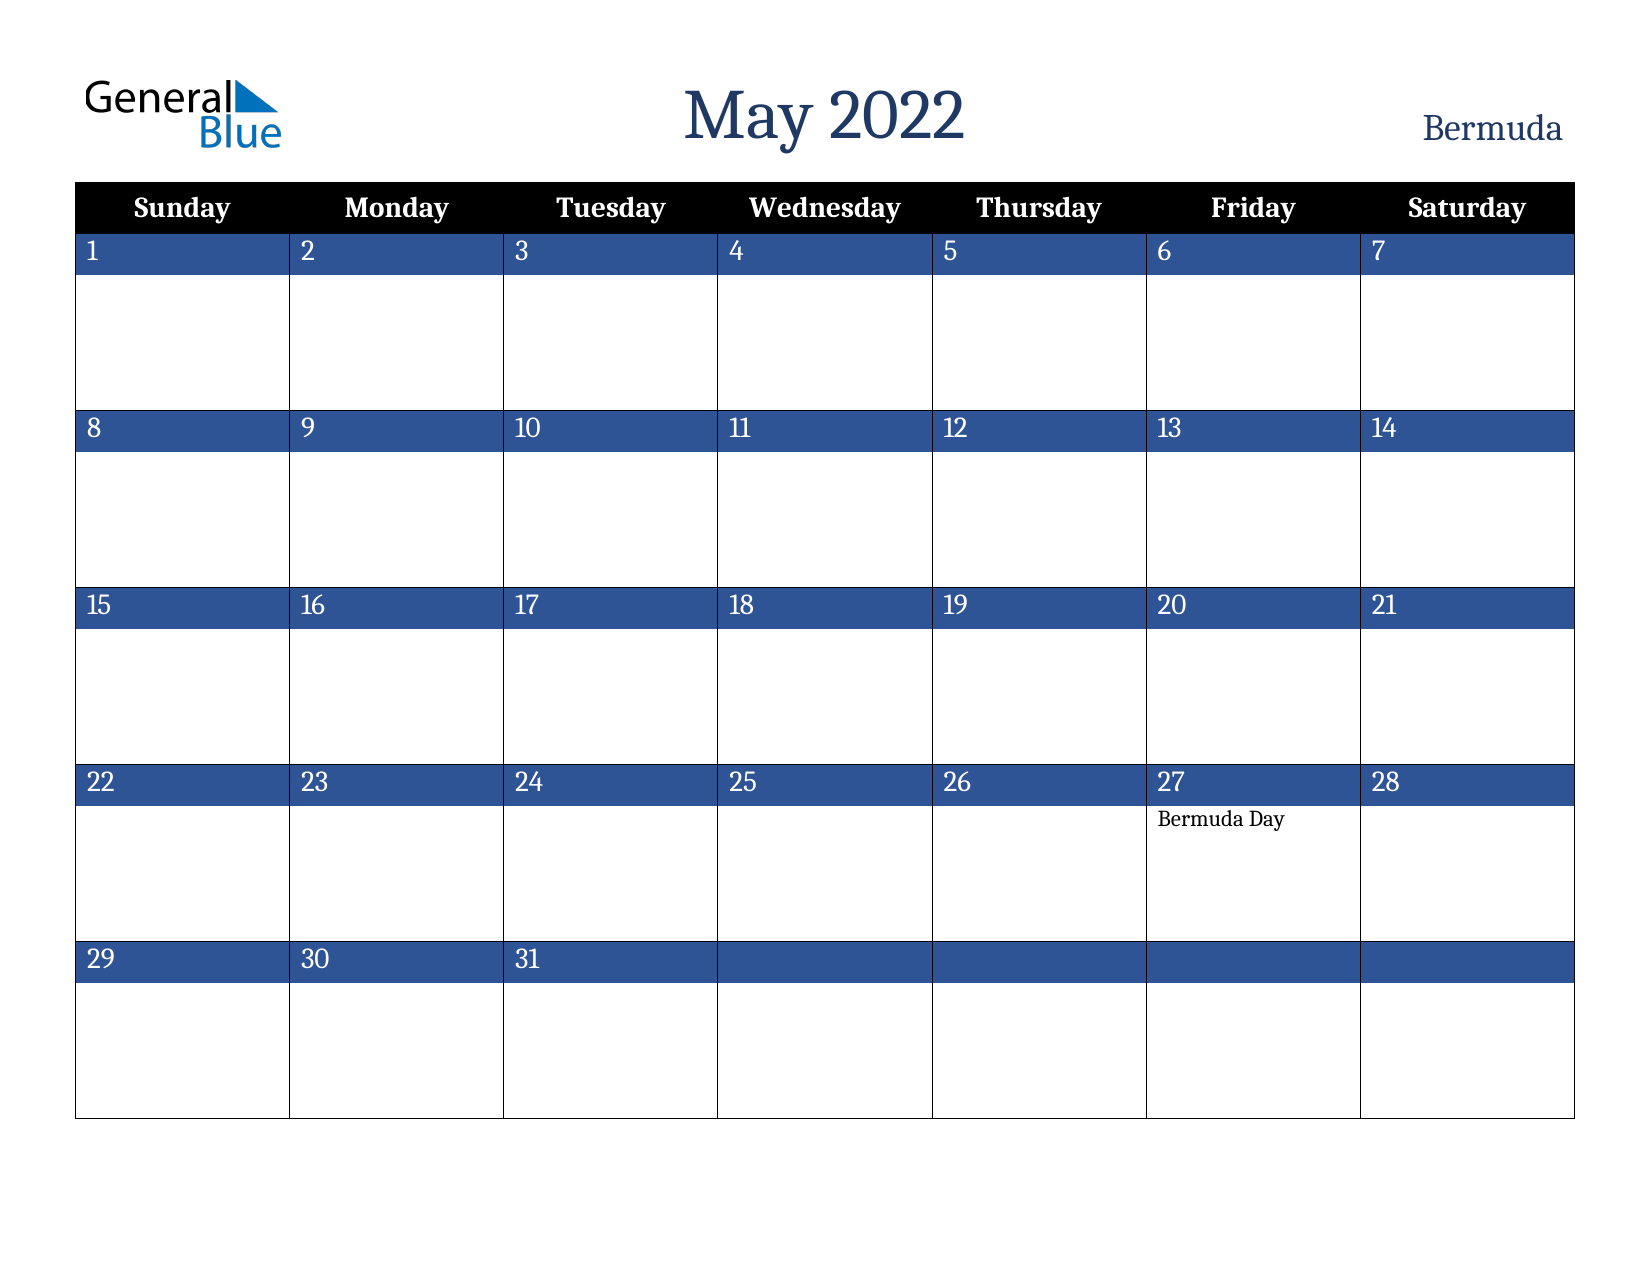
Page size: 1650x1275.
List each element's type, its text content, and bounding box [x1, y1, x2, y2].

table_cell [290, 629, 503, 764]
table_cell [76, 275, 289, 410]
table_cell [718, 806, 932, 941]
table_cell [504, 806, 717, 941]
table_cell Saturday [1361, 183, 1574, 233]
table_cell [1147, 983, 1360, 1118]
table_cell 17 [504, 588, 717, 629]
table_cell [76, 806, 289, 941]
table_cell 22 [76, 765, 289, 806]
table_cell 18 [718, 588, 932, 629]
table_header May 2022 [504, 75, 1146, 182]
table_cell 16 [290, 588, 503, 629]
table_cell 21 [1361, 588, 1574, 629]
table_cell [718, 629, 932, 764]
table_cell 4 [718, 234, 932, 275]
table_cell [290, 452, 503, 587]
table_cell 11 [718, 411, 932, 452]
table_cell [1361, 452, 1574, 587]
table_cell [1147, 629, 1360, 764]
table_cell [1147, 942, 1360, 983]
table_cell [76, 452, 289, 587]
table_cell [504, 275, 717, 410]
table_cell [290, 806, 503, 941]
table_cell Wednesday [718, 183, 932, 233]
table_cell [933, 275, 1146, 410]
table_cell [76, 983, 289, 1118]
table_cell [504, 629, 717, 764]
table_cell Tuesday [504, 183, 717, 233]
table_cell Bermuda Day [1147, 806, 1360, 941]
table_cell 5 [933, 234, 1146, 275]
table_cell 1 [76, 234, 289, 275]
table_cell 28 [1361, 765, 1574, 806]
table_cell [1361, 983, 1574, 1118]
table_cell [933, 452, 1146, 587]
table_cell [1147, 275, 1360, 410]
table_cell [504, 983, 717, 1118]
table_cell 27 [1147, 765, 1360, 806]
table_cell 25 [718, 765, 932, 806]
table_cell 2 [290, 234, 503, 275]
table_cell 24 [504, 765, 717, 806]
table_cell 3 [504, 234, 717, 275]
table_cell 30 [290, 942, 503, 983]
table_cell [933, 983, 1146, 1118]
table_cell 7 [1361, 234, 1574, 275]
table_cell 9 [290, 411, 503, 452]
table_cell Thursday [933, 183, 1146, 233]
table_cell 15 [76, 588, 289, 629]
table_cell [1361, 806, 1574, 941]
table_cell 29 [76, 942, 289, 983]
table_cell 20 [1147, 588, 1360, 629]
table_cell [1147, 452, 1360, 587]
table_cell [933, 806, 1146, 941]
table_cell [718, 942, 932, 983]
table_cell [718, 452, 932, 587]
table_cell [1361, 942, 1574, 983]
table_cell [76, 629, 289, 764]
table_header [76, 75, 503, 182]
table_cell [290, 983, 503, 1118]
table_header Bermuda [1146, 75, 1574, 182]
table_cell 6 [1147, 234, 1360, 275]
table_cell 23 [290, 765, 503, 806]
table_cell 14 [1361, 411, 1574, 452]
table_cell [933, 629, 1146, 764]
table_cell [504, 452, 717, 587]
table_cell 19 [933, 588, 1146, 629]
table_cell [1361, 275, 1574, 410]
table_cell Monday [290, 183, 503, 233]
table_cell Friday [1147, 183, 1360, 233]
table_cell 10 [504, 411, 717, 452]
table_cell 31 [504, 942, 717, 983]
table_cell [718, 275, 932, 410]
table_cell [290, 275, 503, 410]
table_cell [718, 983, 932, 1118]
table_cell 13 [1147, 411, 1360, 452]
table_cell Sunday [76, 183, 289, 233]
picture [86, 80, 281, 148]
table_cell [1361, 629, 1574, 764]
table_cell 8 [76, 411, 289, 452]
table_cell [933, 942, 1146, 983]
table_cell 26 [933, 765, 1146, 806]
table_cell 12 [933, 411, 1146, 452]
